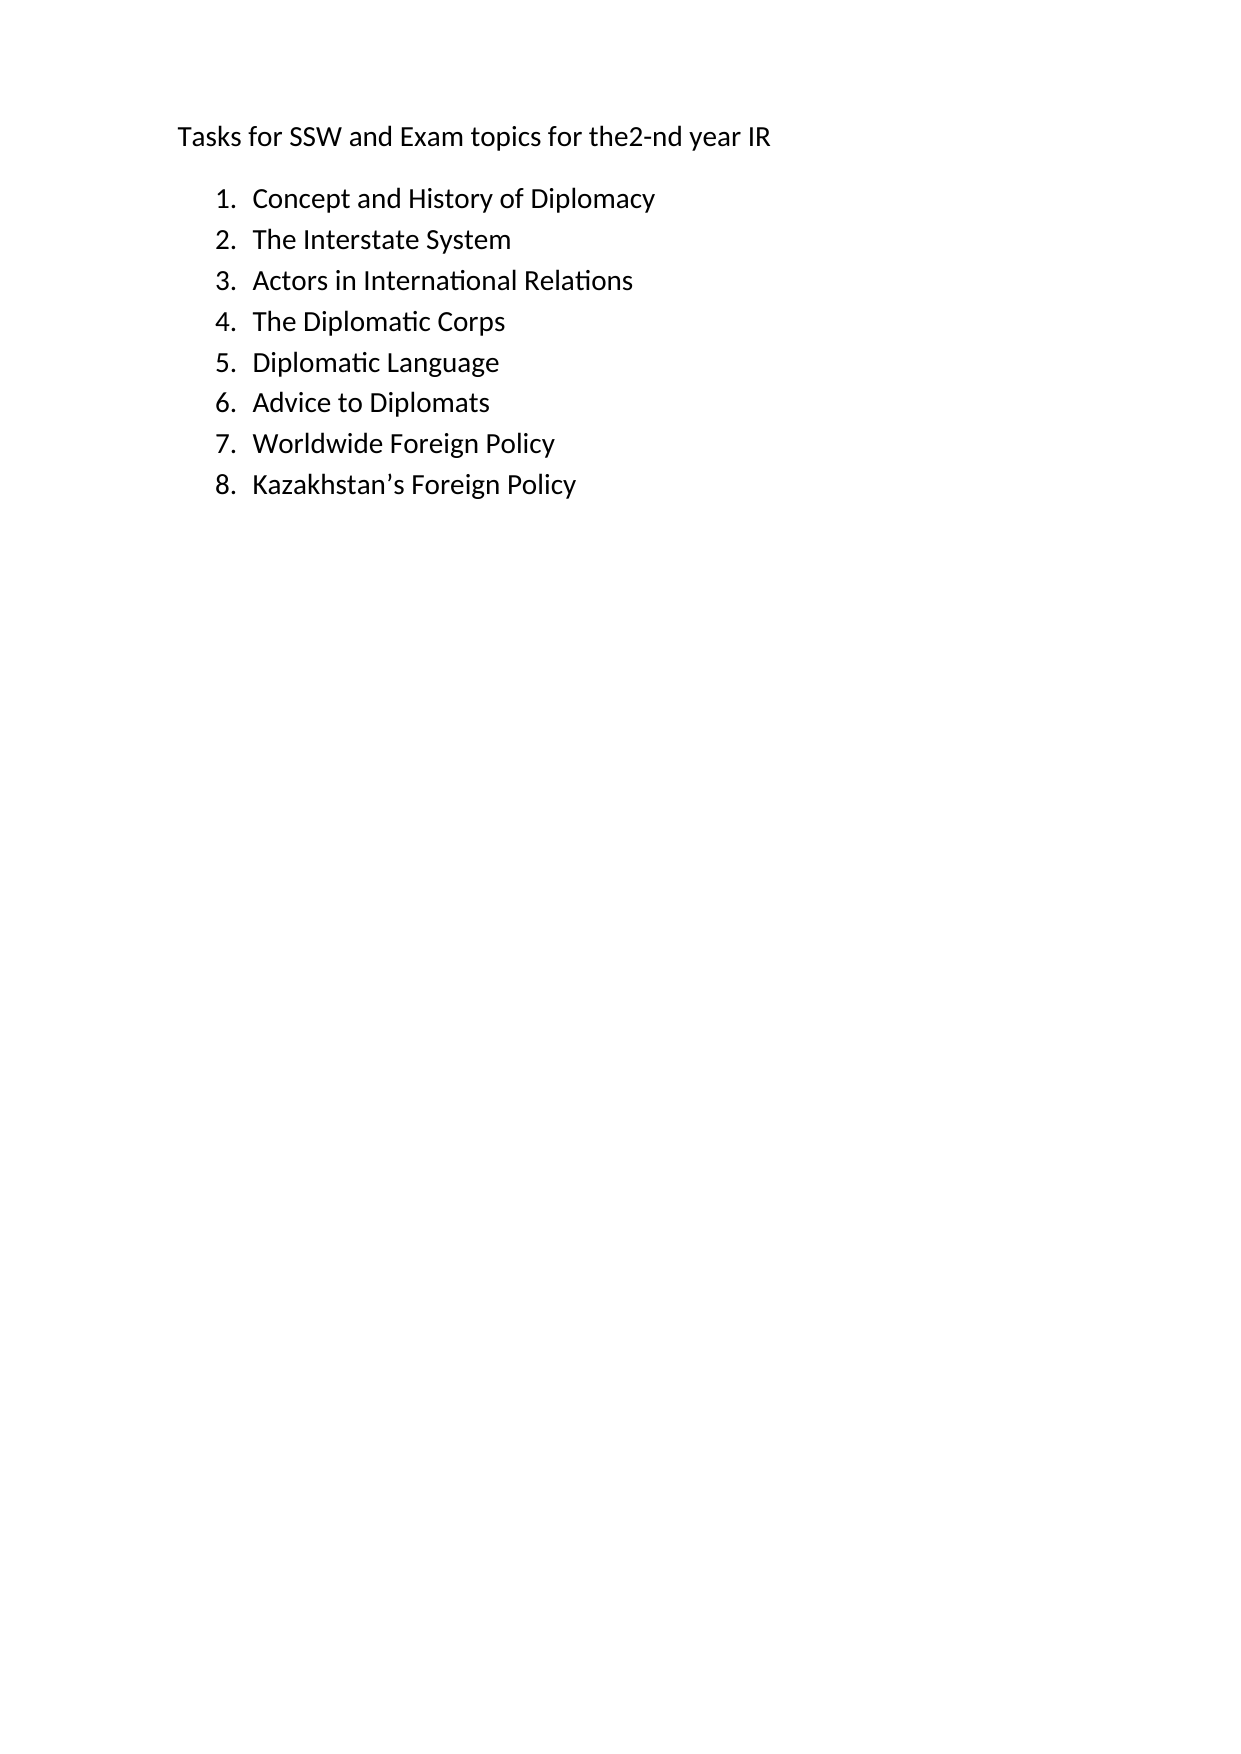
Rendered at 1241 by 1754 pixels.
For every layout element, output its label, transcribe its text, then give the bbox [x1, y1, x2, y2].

text Tasks for SSW and Exam topics for the2-nd year IR [177, 118, 1152, 154]
list The Interstate System [215, 221, 1152, 256]
list The Diplomatic Corps [215, 303, 1152, 338]
list Kazakhstan’s Foreign Policy [215, 466, 1152, 502]
list Advice to Diplomats [215, 384, 1152, 420]
list Concept and History of Diplomacy [215, 180, 1152, 216]
list Actors in International Relations [215, 262, 1152, 297]
list Diplomatic Language [215, 344, 1152, 379]
list Worldwide Foreign Policy [215, 426, 1152, 461]
